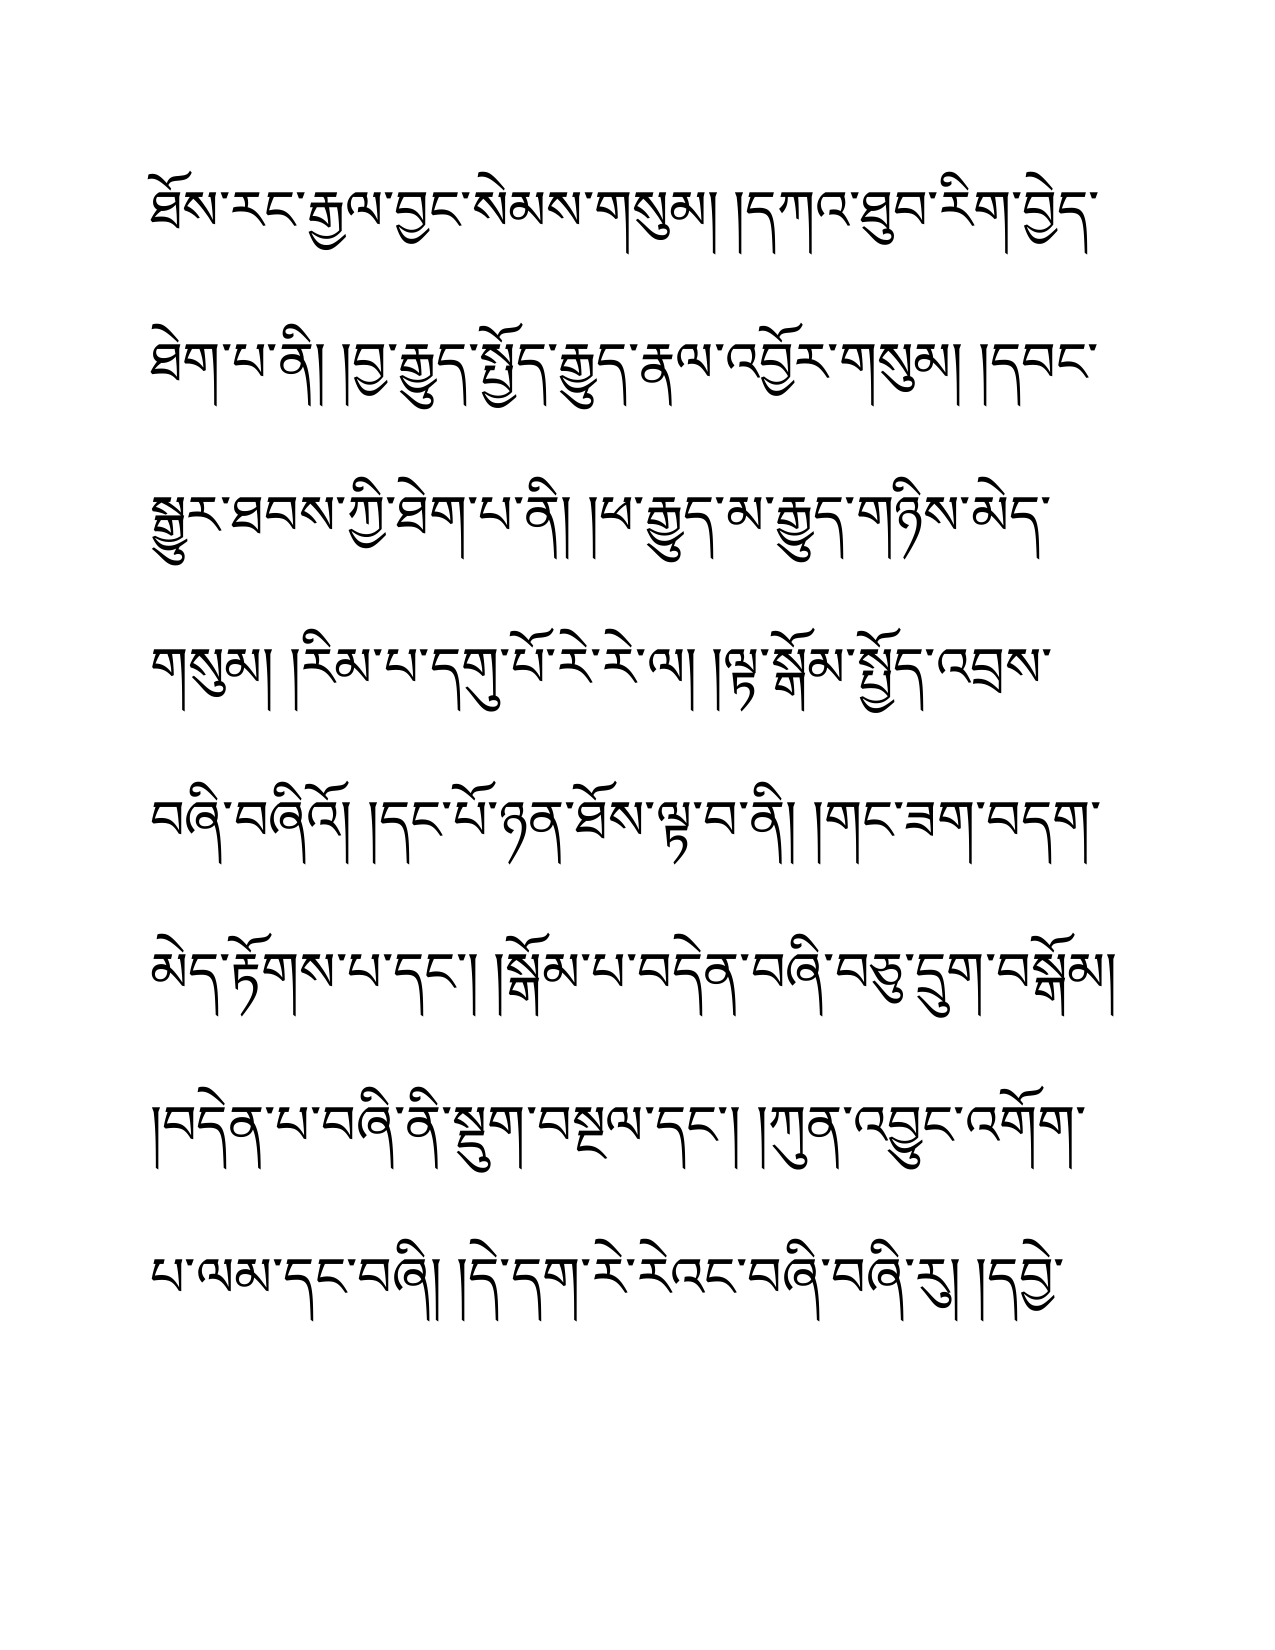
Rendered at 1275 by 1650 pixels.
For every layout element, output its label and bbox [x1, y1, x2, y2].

text [150, 150, 1125, 1370]
